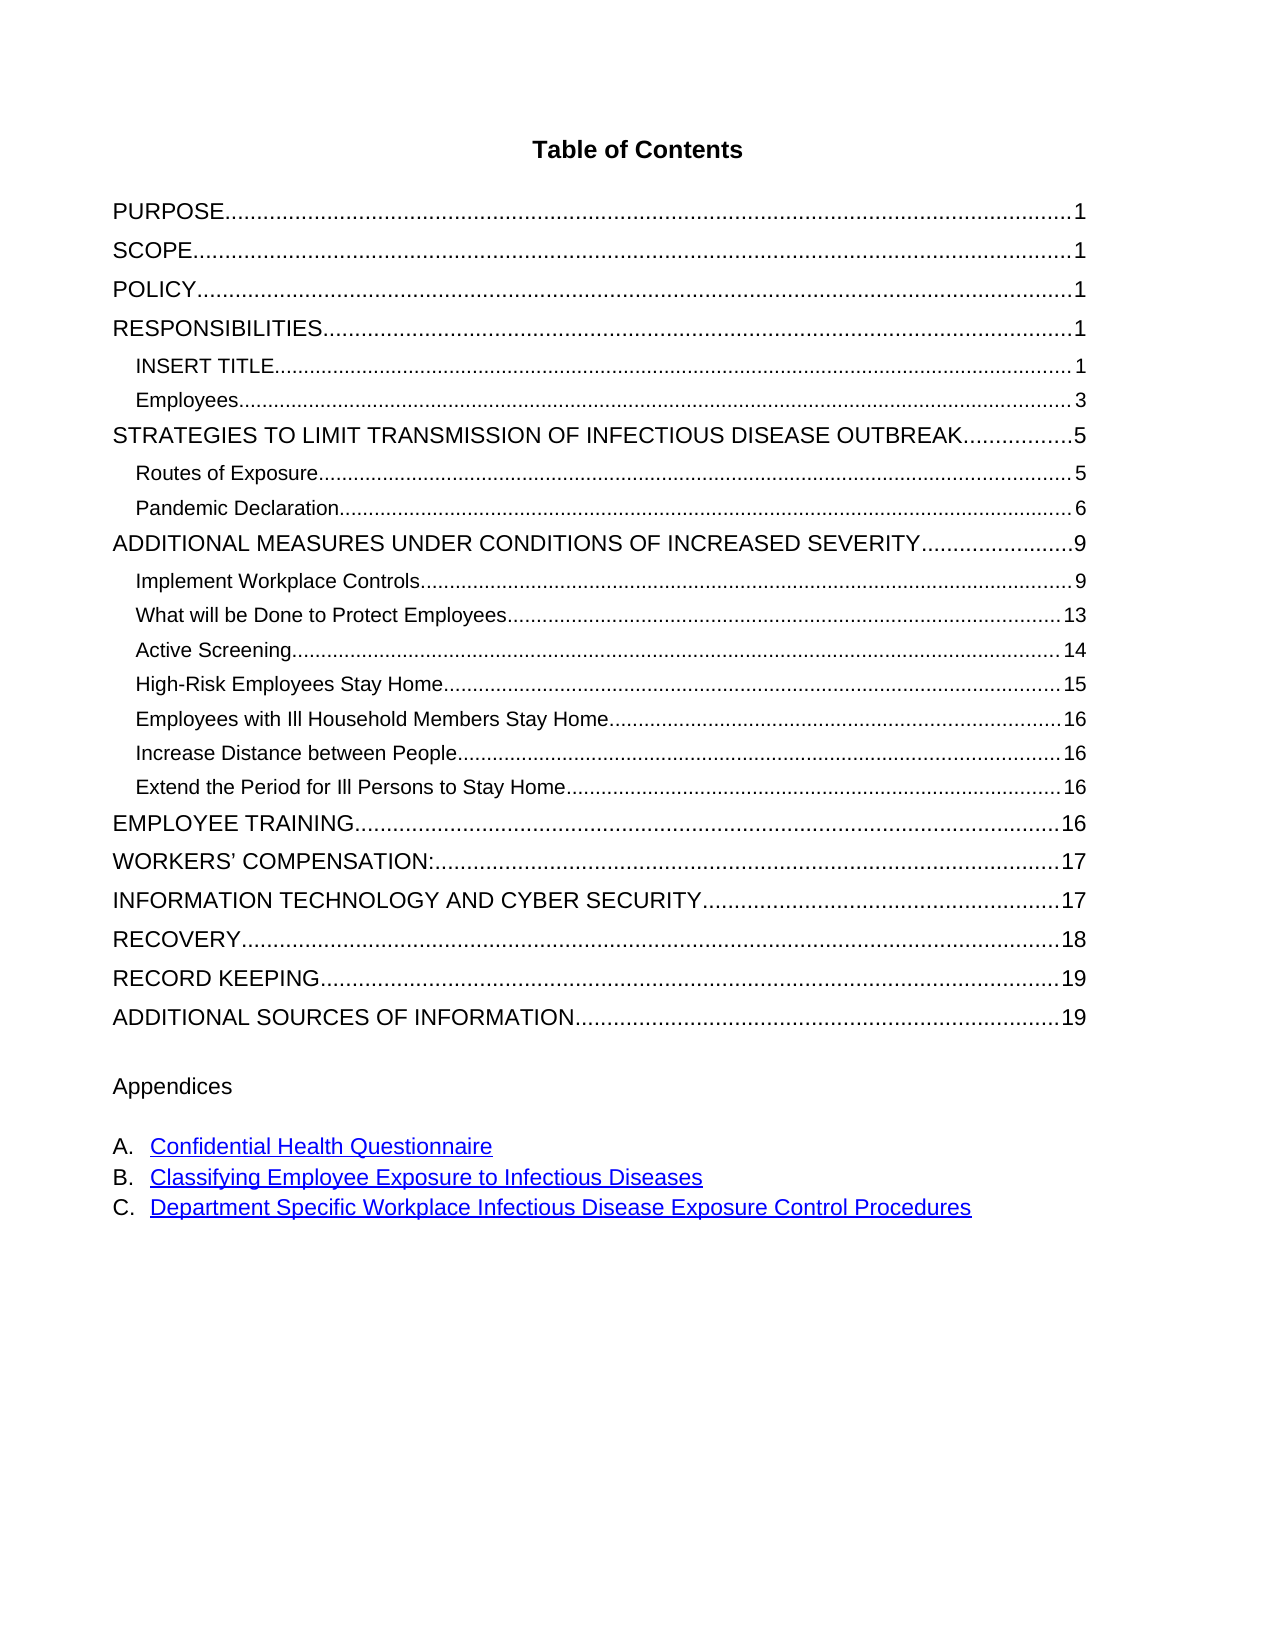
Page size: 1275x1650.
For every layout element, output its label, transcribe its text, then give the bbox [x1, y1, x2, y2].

text Employees with Ill Household Members Stay Home 16 [135, 706, 1162, 730]
text Active Screening 14 [135, 638, 1162, 662]
text Increase Distance between People 16 [135, 741, 1162, 765]
text RECORD KEEPING 19 [112, 965, 1162, 991]
text Table of Contents [112, 135, 1162, 164]
list Confidential Health Questionnaire [112, 1133, 1162, 1159]
list Department Specific Workplace Infectious Disease Exposure Control Procedures [112, 1194, 1162, 1220]
text WORKERS’ COMPENSATION: 17 [112, 848, 1162, 875]
text Implement Workplace Controls 9 [135, 569, 1162, 593]
text EMPLOYEE TRAINING 16 [112, 809, 1162, 836]
text High-Risk Employees Stay Home 15 [135, 672, 1162, 696]
text RECOVERY 18 [112, 926, 1162, 952]
text INFORMATION TECHNOLOGY AND CYBER SECURITY 17 [112, 887, 1162, 913]
text Pandemic Declaration 6 [135, 496, 1162, 519]
text SCOPE 1 [112, 237, 1162, 263]
text Routes of Exposure 5 [135, 461, 1162, 485]
text STRATEGIES TO LIMIT TRANSMISSION OF INFECTIOUS DISEASE OUTBREAK 5 [112, 422, 1162, 449]
text RESPONSIBILITIES 1 [112, 315, 1162, 341]
text Extend the Period for Ill Persons to Stay Home 16 [135, 775, 1162, 799]
text ADDITIONAL MEASURES UNDER CONDITIONS OF INCREASED SEVERITY 9 [112, 530, 1162, 556]
text INSERT TITLE 1 [135, 354, 1162, 378]
text What will be Done to Protect Employees 13 [135, 603, 1162, 627]
text POLICY 1 [112, 276, 1162, 302]
text Employees 3 [135, 388, 1162, 412]
text Appendices [112, 1073, 1162, 1099]
text ADDITIONAL SOURCES OF INFORMATION 19 [112, 1004, 1162, 1030]
text PURPOSE 1 [112, 198, 1162, 224]
list Classifying Employee Exposure to Infectious Diseases [112, 1163, 1162, 1190]
